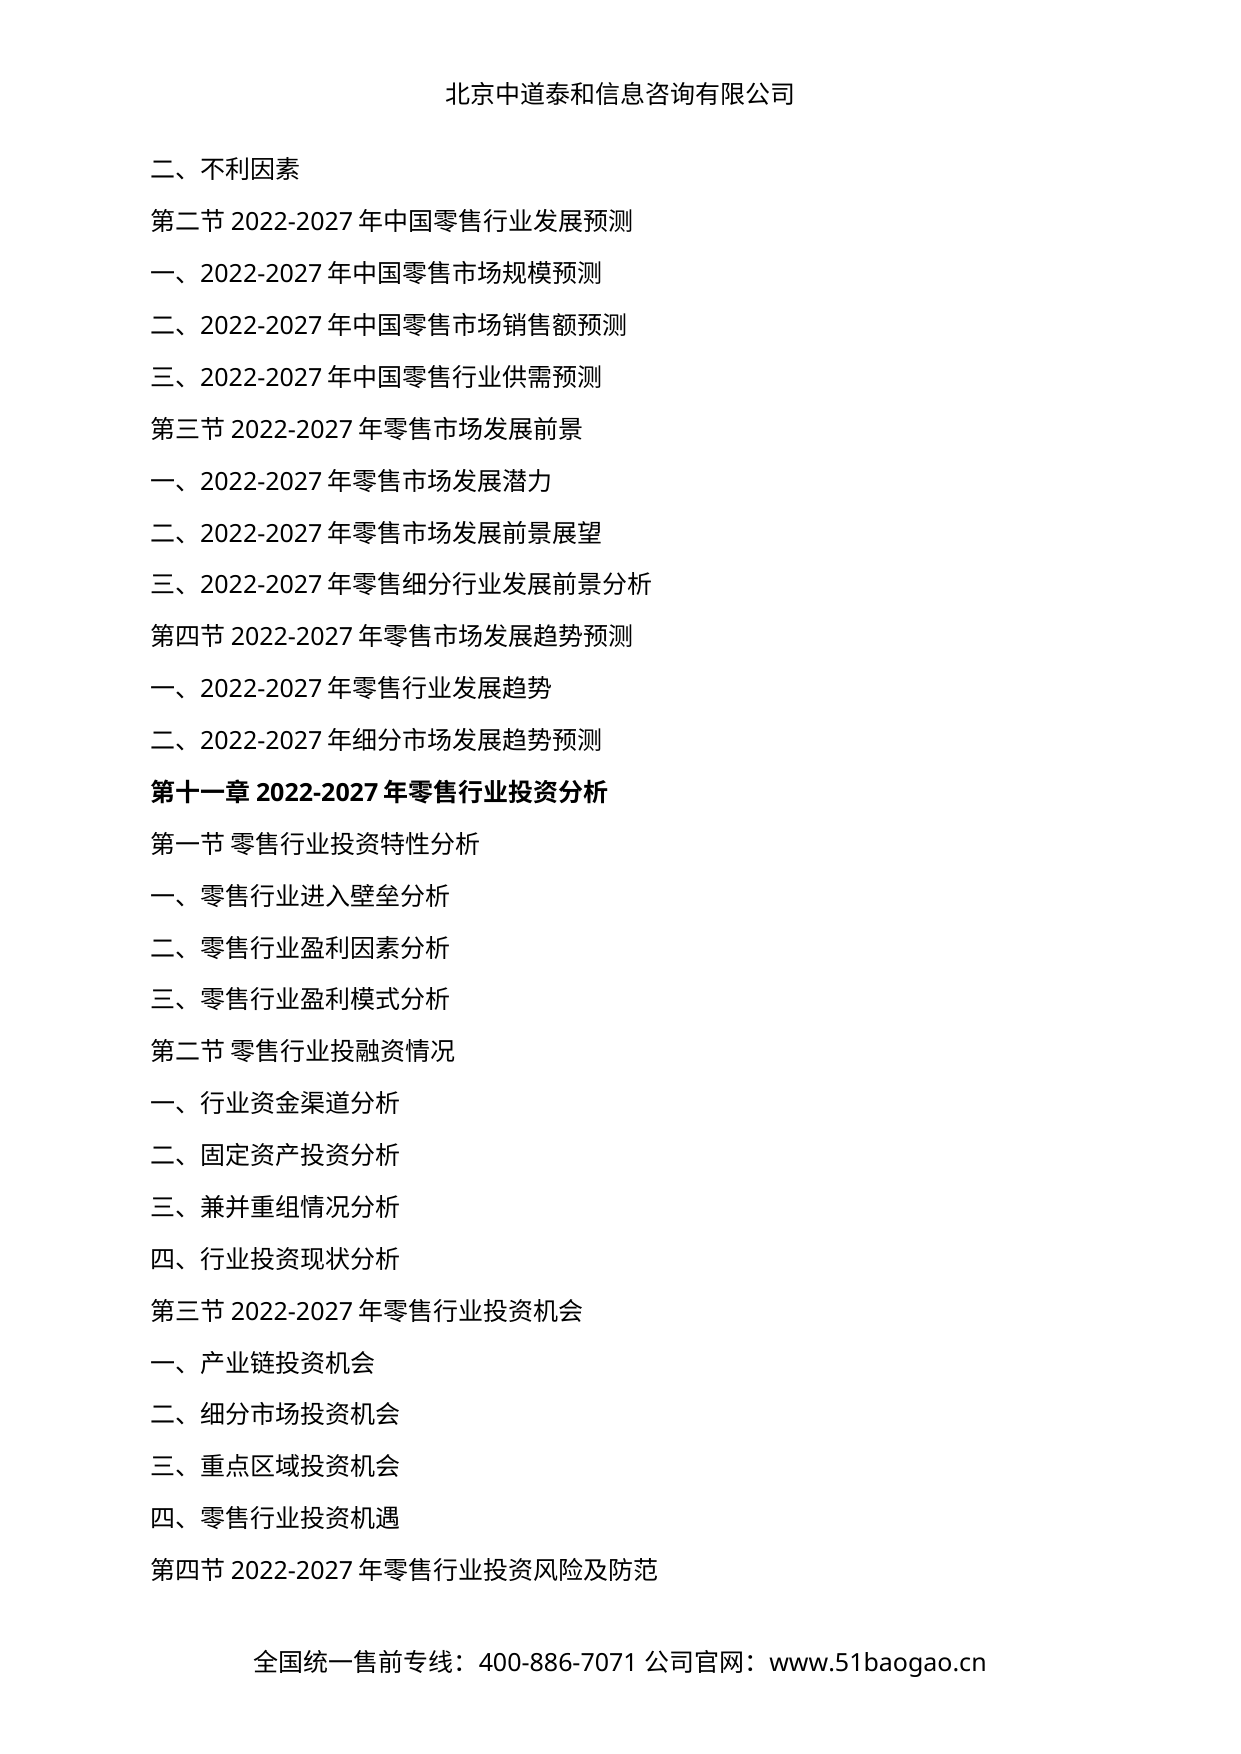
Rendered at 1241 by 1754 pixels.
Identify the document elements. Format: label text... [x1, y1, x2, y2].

text 一、产业链投资机会 [150, 1343, 1090, 1379]
text 第二节 2022-2027年中国零售行业发展预测 [150, 202, 1090, 238]
text 四、零售行业投资机遇 [150, 1499, 1090, 1535]
text 一、2022-2027年中国零售市场规模预测 [150, 254, 1090, 290]
text 二、零售行业盈利因素分析 [150, 928, 1090, 964]
text 四、行业投资现状分析 [150, 1239, 1090, 1276]
text 第四节 2022-2027年零售市场发展趋势预测 [150, 617, 1090, 653]
text 二、2022-2027年中国零售市场销售额预测 [150, 306, 1090, 342]
text 三、2022-2027年零售细分行业发展前景分析 [150, 565, 1090, 601]
text 二、2022-2027年零售市场发展前景展望 [150, 513, 1090, 549]
text 第三节 2022-2027年零售行业投资机会 [150, 1291, 1090, 1327]
text 第三节 2022-2027年零售市场发展前景 [150, 409, 1090, 446]
text 第二节 零售行业投融资情况 [150, 1032, 1090, 1068]
text 二、不利因素 [150, 150, 1090, 186]
text 一、2022-2027年零售行业发展趋势 [150, 669, 1090, 705]
text 第四节 2022-2027年零售行业投资风险及防范 [150, 1551, 1090, 1587]
text 第一节 零售行业投资特性分析 [150, 824, 1090, 861]
text 二、细分市场投资机会 [150, 1395, 1090, 1431]
text 第十一章 2022-2027年零售行业投资分析 [150, 772, 1090, 809]
text 二、固定资产投资分析 [150, 1136, 1090, 1172]
text 三、重点区域投资机会 [150, 1447, 1090, 1483]
text 一、行业资金渠道分析 [150, 1084, 1090, 1120]
text 一、零售行业进入壁垒分析 [150, 876, 1090, 912]
text 三、零售行业盈利模式分析 [150, 980, 1090, 1016]
text 三、2022-2027年中国零售行业供需预测 [150, 357, 1090, 394]
text 二、2022-2027年细分市场发展趋势预测 [150, 721, 1090, 757]
text 三、兼并重组情况分析 [150, 1187, 1090, 1224]
text 一、2022-2027年零售市场发展潜力 [150, 461, 1090, 497]
